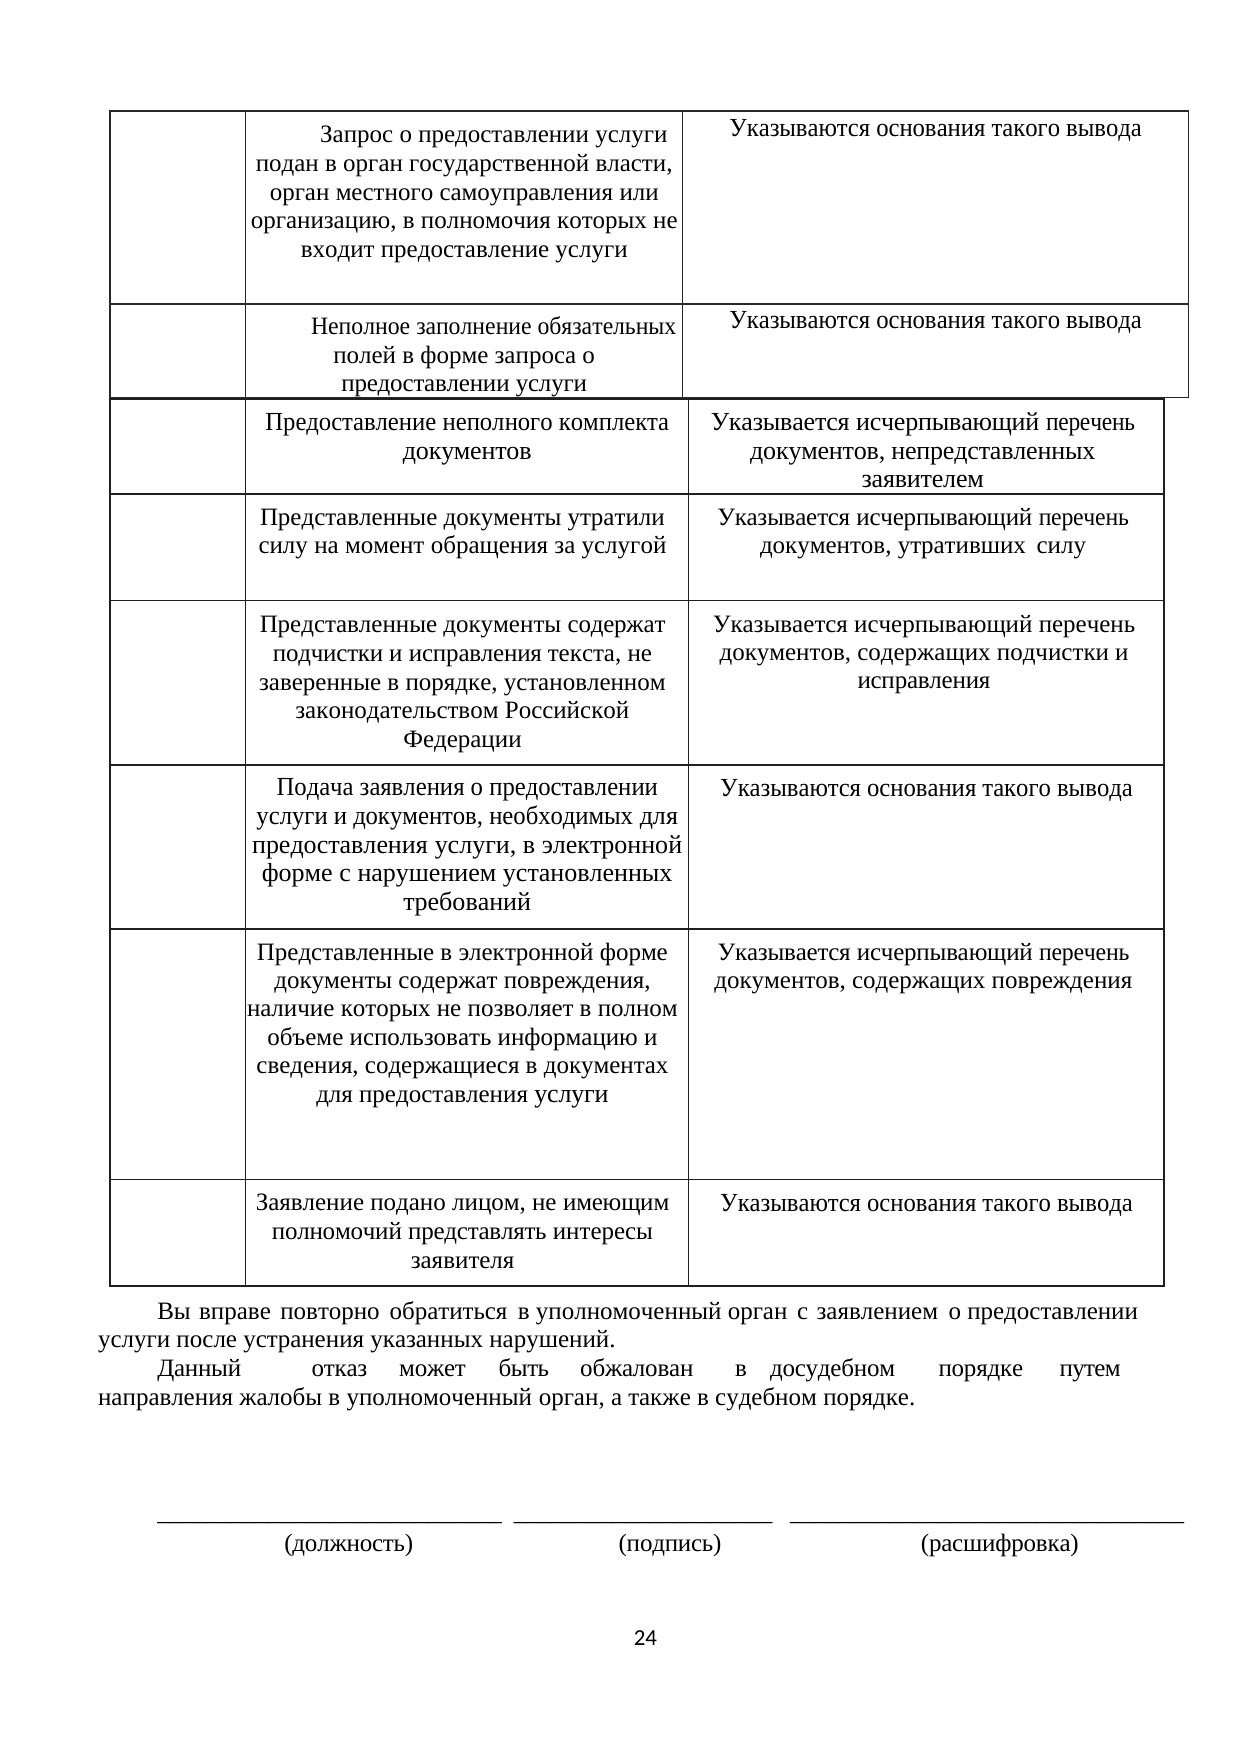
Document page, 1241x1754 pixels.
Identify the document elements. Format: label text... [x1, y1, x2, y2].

table_cell Представленные в электронной форме документы содержат повреждения, наличие которых не позволяет в полном объеме использовать информацию и сведения, содержащиеся в документах для предоставления услуги [246, 930, 688, 1179]
table_cell [111, 930, 245, 1179]
table_cell Указывается исчерпывающий перечень документов, содержащих подчистки и исправления [689, 601, 1163, 764]
table_cell Представленные документы содержат подчистки и исправления текста, не заверенные в порядке, установленном законодательством Российской Федерации [246, 601, 688, 764]
table_cell Представленные документы утратили силу на момент обращения за услугой [246, 495, 688, 599]
table_cell Указываются основания такого вывода [689, 766, 1163, 928]
table_cell Указываются основания такого вывода [689, 1180, 1163, 1285]
table_cell Подача заявления о предоставлении услуги и документов, необходимых для предоставления услуги, в электронной форме с нарушением установленных требований [246, 766, 688, 928]
table_header Предоставление неполного комплекта документов [246, 400, 688, 493]
table_cell Указывается исчерпывающий перечень документов, содержащих повреждения [689, 930, 1163, 1179]
table_cell Запрос о предоставлении услуги подан в орган государственной власти, орган местного самоуправления или организацию, в полномочия которых не входит предоставление услуги [246, 112, 682, 303]
table_cell [111, 1180, 245, 1285]
table_cell Заявление подано лицом, не имеющим полномочий представлять интересы заявителя [246, 1180, 688, 1285]
text Вы вправе повторно обратиться в уполномоченный орган с заявлением о предоставлении услуги после устранения указанных нарушений. [98, 1296, 1192, 1353]
text Данный отказ может быть обжалован в досудебном порядке путем направления жалобы в уполномоченный орган, а также в судебном порядке. [98, 1353, 1133, 1411]
table_cell Указываются основания такого вывода [683, 305, 1188, 397]
table_cell Неполное заполнение обязательных полей в форме запроса о предоставлении услуги [246, 305, 682, 397]
table_cell Указываются основания такого вывода [683, 112, 1188, 303]
text (должность) (подпись) (расшифровка) [98, 1528, 1192, 1556]
table_cell [111, 601, 245, 764]
table_header Указывается исчерпывающий перечень документов, непредставленных заявителем [689, 400, 1163, 493]
table_cell [111, 112, 245, 303]
table_cell [111, 766, 245, 928]
table_header [111, 400, 245, 493]
table_cell Указывается исчерпывающий перечень документов, утративших силу [689, 495, 1163, 599]
text ____________________________ _____________________ ________________________________ [98, 1497, 1192, 1525]
table_cell [111, 305, 245, 397]
table_cell [111, 495, 245, 599]
